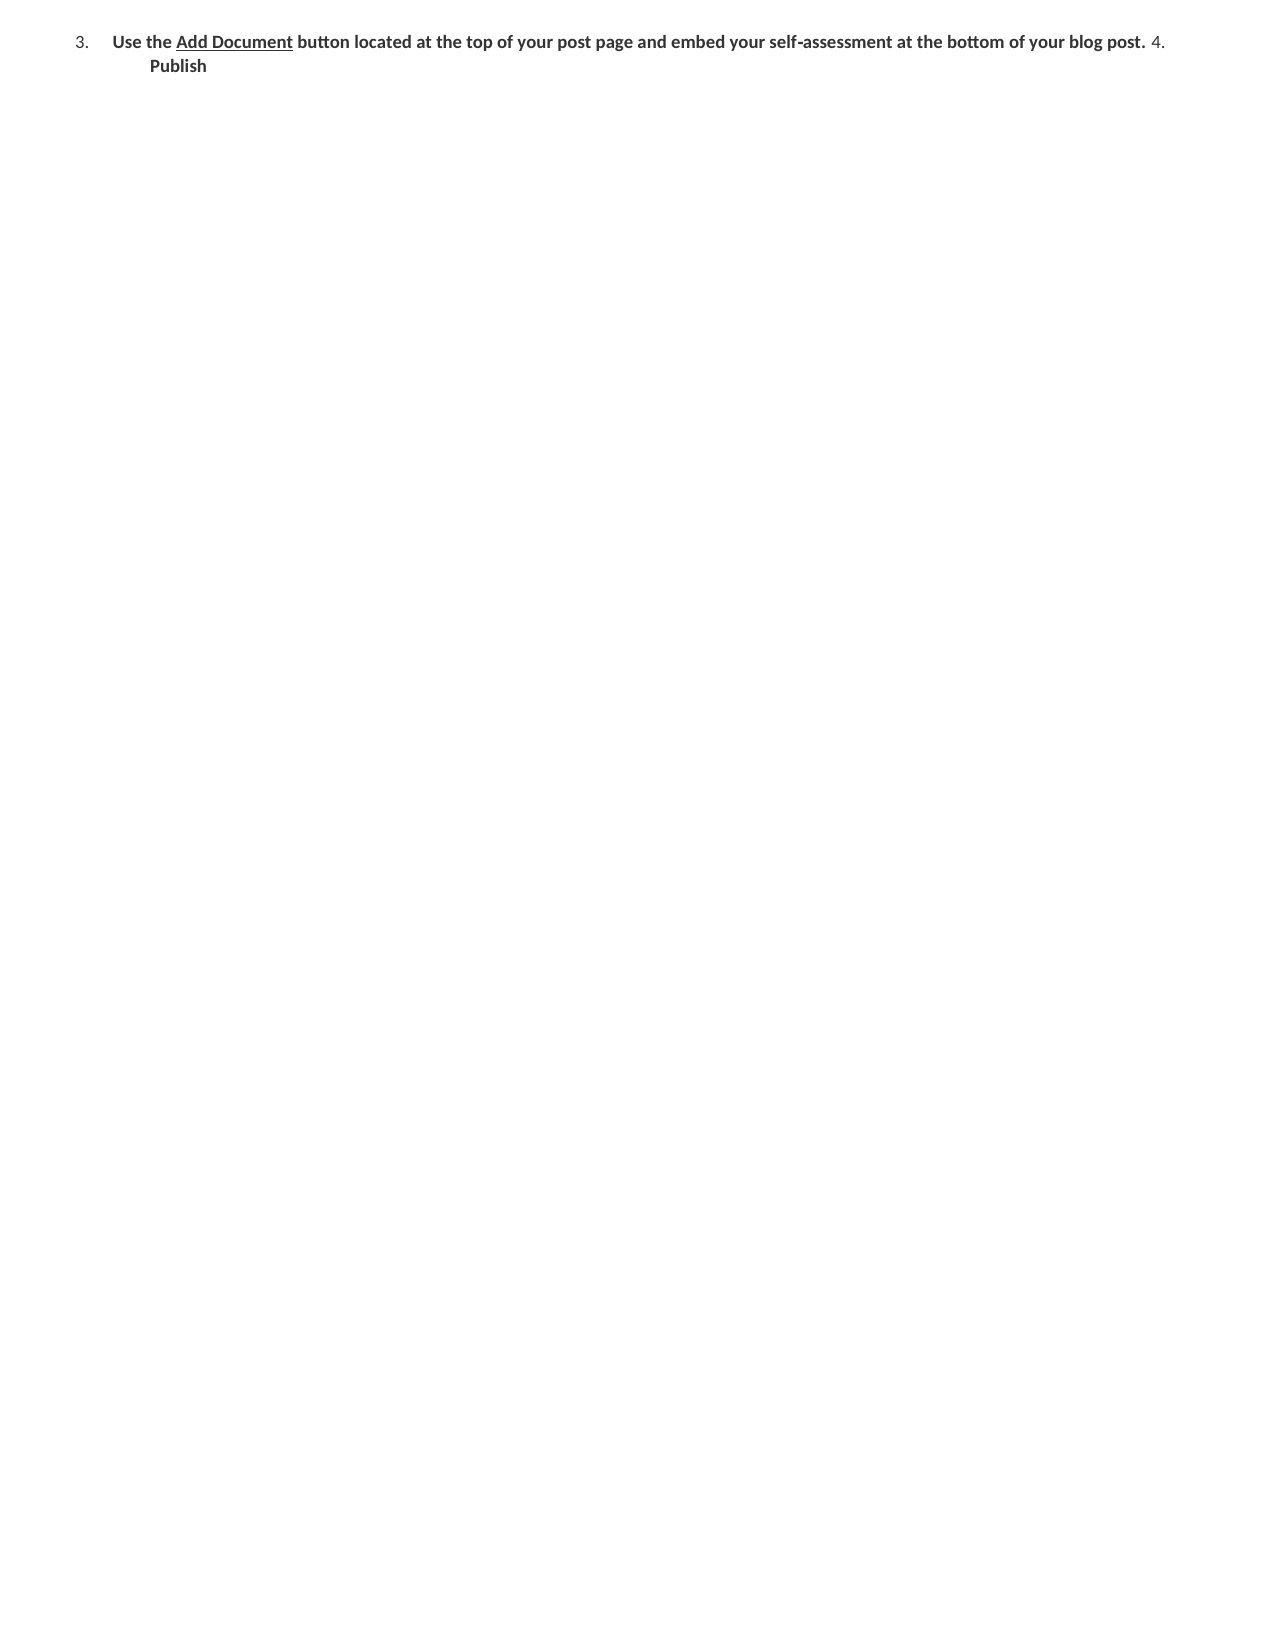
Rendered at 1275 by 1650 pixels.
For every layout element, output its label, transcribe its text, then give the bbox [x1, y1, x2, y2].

list Use the Add Document button located at the top of your post page and embed your self‐assessment at the bottom of your blog post. 4. Publish [75, 30, 1166, 77]
